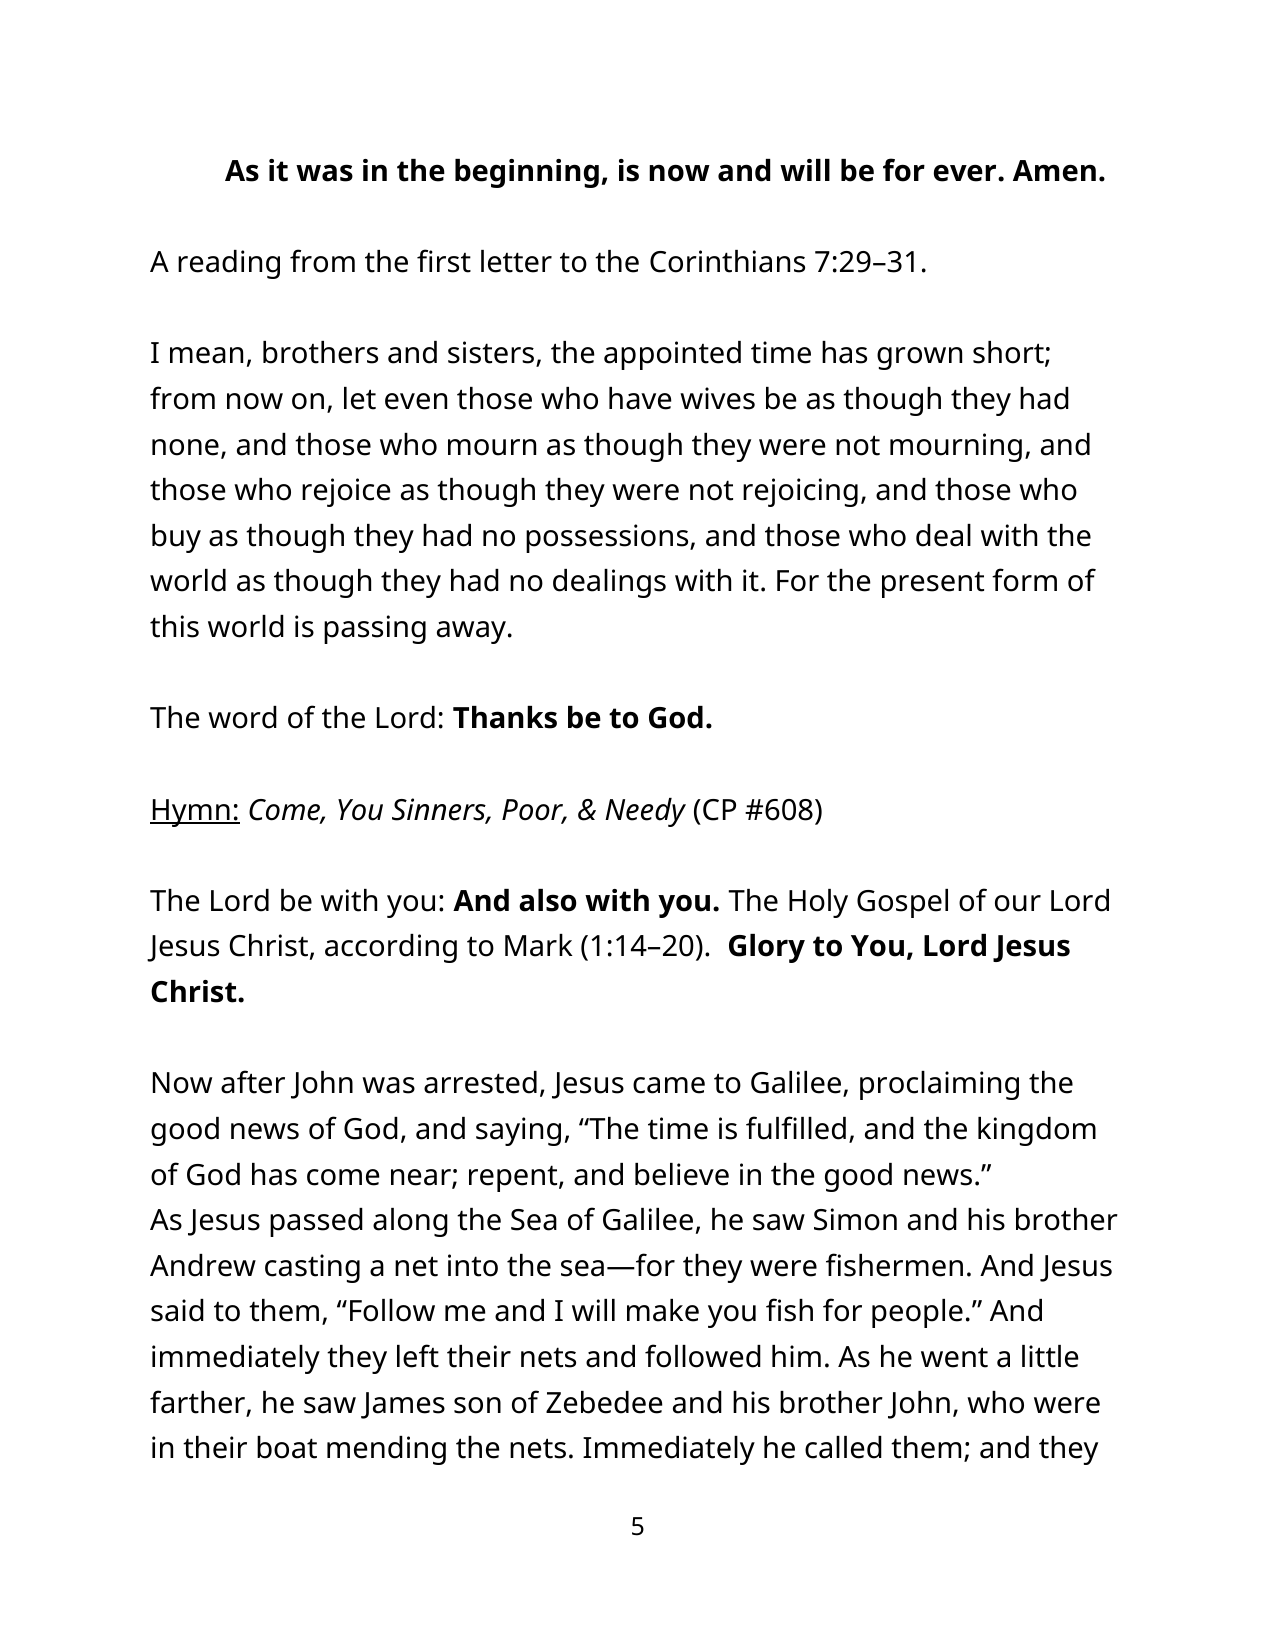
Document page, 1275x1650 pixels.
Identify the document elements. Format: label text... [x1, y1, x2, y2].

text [150, 1199, 1125, 1467]
text Hymn: Come, You Sinners, Poor, & Needy (CP #608) [150, 789, 1125, 828]
text The Lord be with you: And also with you. The Holy Gospel of our Lord Jesus Christ, according to Mark (1:14–20). Glory to You, Lord Jesus Christ. [150, 880, 1125, 1011]
text Now after John was arrested, Jesus came to Galilee, proclaiming the good news of God, and saying, “The time is fulfilled, and the kingdom of God has come near; repent, and believe in the good news.” [150, 1062, 1125, 1193]
text I mean, brothers and sisters, the appointed time has grown short; from now on, let even those who have wives be as though they had none, and those who mourn as though they were not mourning, and those who rejoice as though they were not rejoicing, and those who buy as though they had no possessions, and those who deal with the world as though they had no dealings with it. For the present form of this world is passing away. [150, 332, 1125, 646]
text The word of the Lord: Thanks be to God. [150, 697, 1125, 737]
text As it was in the beginning, is now and will be for ever. Amen. [225, 150, 1125, 190]
text A reading from the first letter to the Corinthians 7:29–31. [150, 241, 1125, 281]
